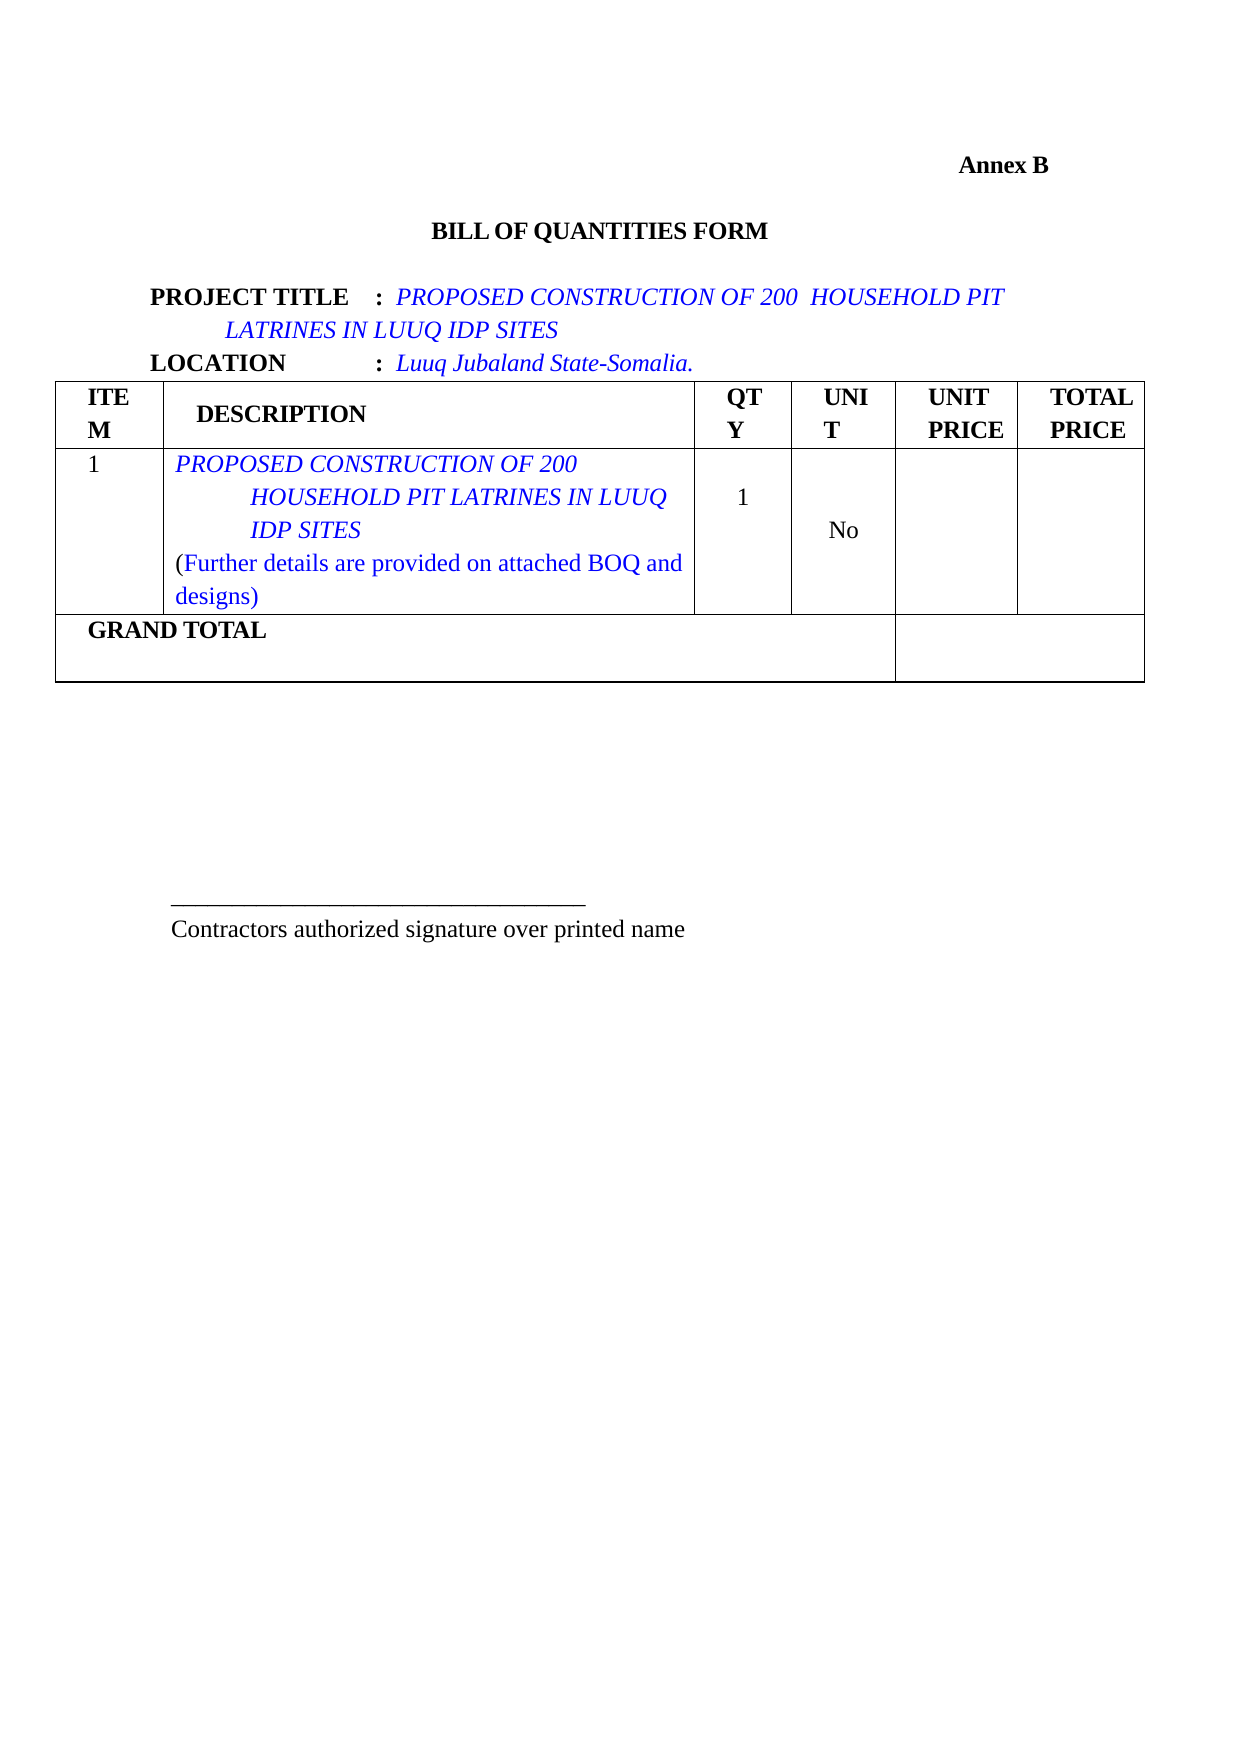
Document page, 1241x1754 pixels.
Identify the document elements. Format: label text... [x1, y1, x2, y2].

table_cell PROPOSED CONSTRUCTION OF 200 HOUSEHOLD PIT LATRINES IN LUUQ IDP SITES (Further details are provided on attached BOQ and designs) [164, 449, 694, 614]
text Contractors authorized signature over printed name [171, 914, 1050, 942]
table_header DESCRIPTION [164, 382, 694, 448]
table_cell 1 [56, 449, 163, 614]
table_cell GRAND TOTAL [56, 615, 895, 681]
text PROJECT TITLE : PROPOSED CONSTRUCTION OF 200 HOUSEHOLD PIT LATRINES IN LUUQ IDP SITES [150, 282, 1050, 344]
table_header UNIT PRICE [896, 382, 1017, 448]
text LOCATION : Luuq Jubaland State-Somalia. [150, 348, 1050, 377]
table_header UNIT [792, 382, 895, 448]
table_header ITEM [56, 382, 163, 448]
table_cell [896, 449, 1017, 614]
text Annex B [150, 150, 1050, 179]
table_cell [1018, 449, 1144, 614]
table_header TOTAL PRICE [1018, 382, 1144, 448]
table_cell No [792, 449, 895, 614]
text BILL OF QUANTITIES FORM [150, 216, 1050, 245]
table_cell [896, 615, 1144, 681]
table_header QTY [695, 382, 791, 448]
text __________________________________ [171, 881, 1050, 909]
table_cell 1 [695, 449, 791, 614]
